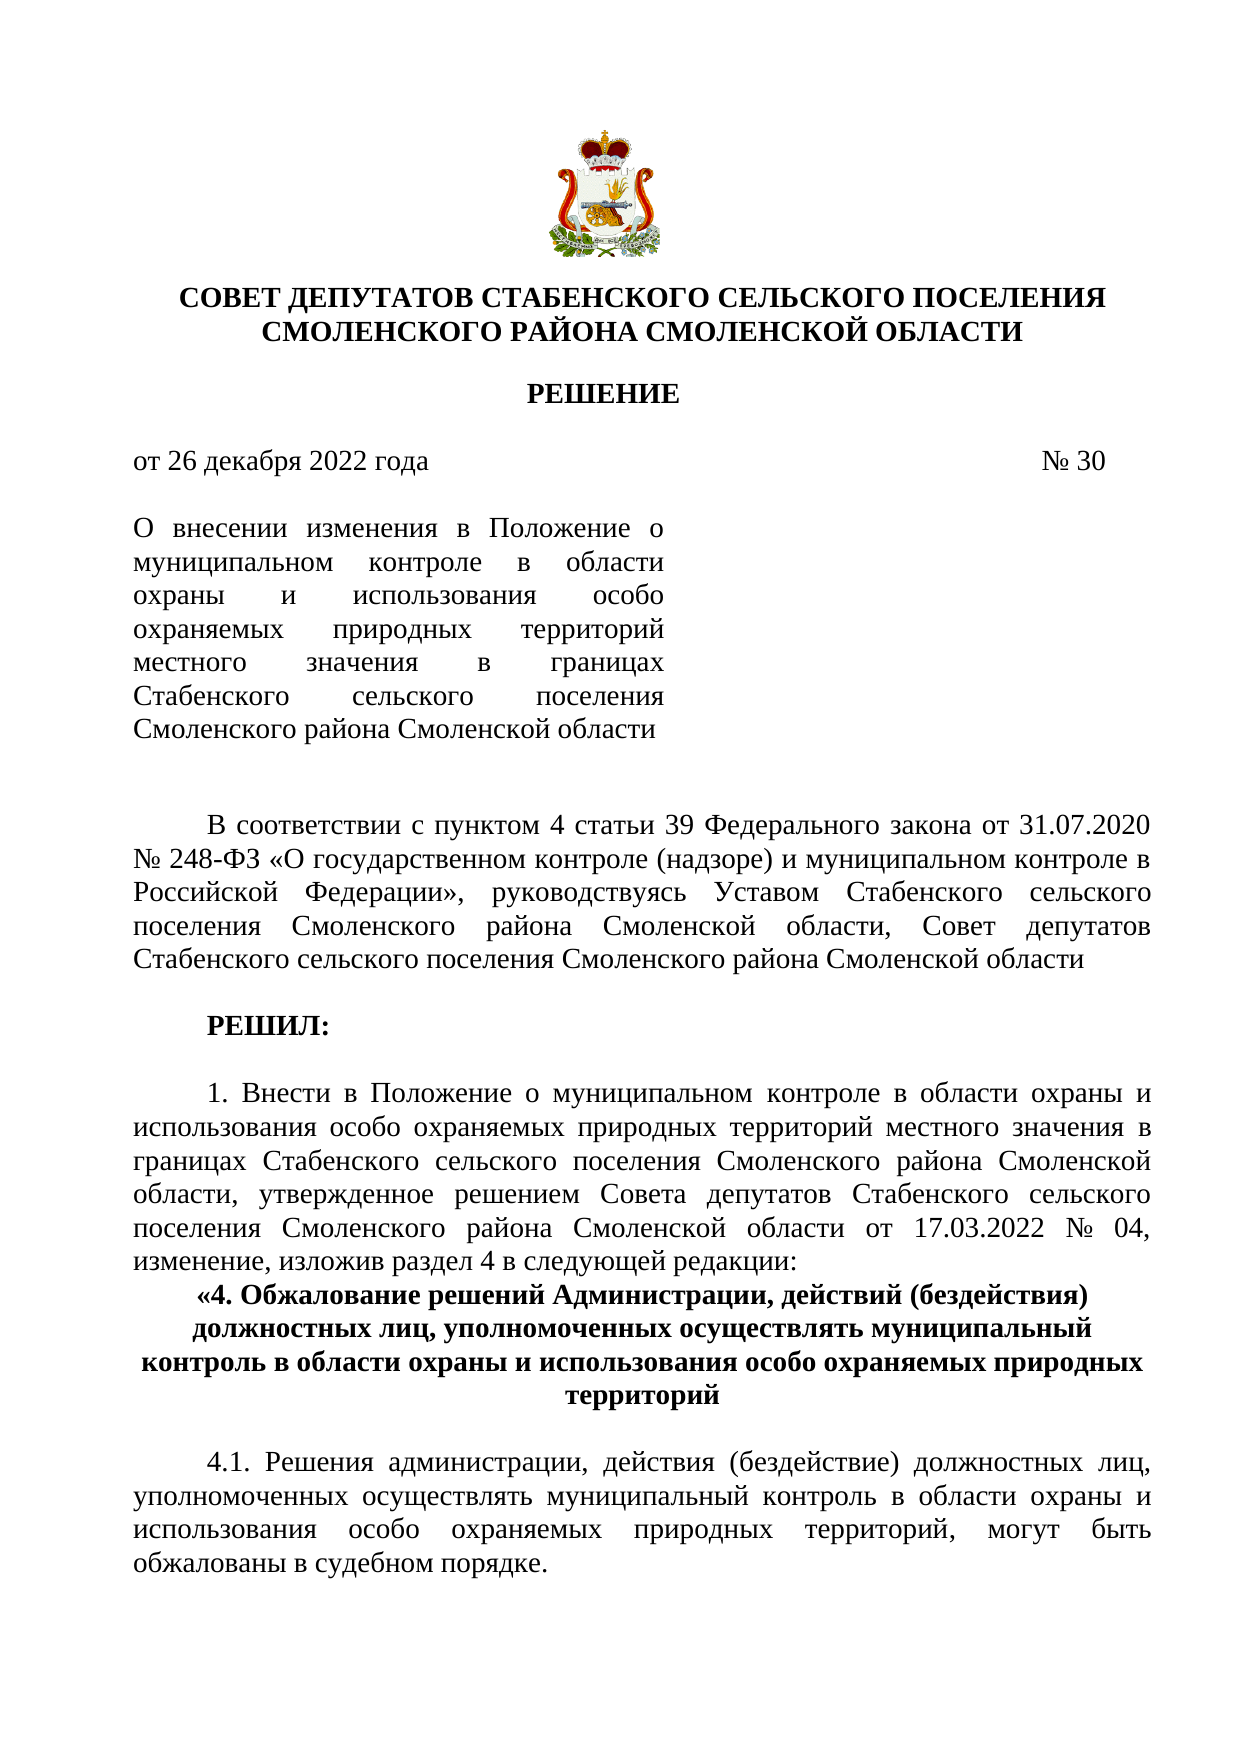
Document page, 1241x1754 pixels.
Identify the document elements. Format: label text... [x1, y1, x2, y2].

picture [547, 128, 660, 257]
text 1. Внести в Положение о муниципальном контроле в области охраны и использования особо охраняемых природных территорий местного значения в границах Стабенского сельского поселения Смоленского района Смоленской области, утвержденное решением Совета депутатов Стабенского сельского поселения Смоленского района Смоленской области от 17.03.2022 № 04, изменение, изложив раздел 4 в следующей редакции: [133, 1076, 1152, 1277]
text «4. Обжалование решений Администрации, действий (бездействия) должностных лиц, уполномоченных осуществлять муниципальный контроль в области охраны и использования особо охраняемых природных территорий [133, 1277, 1152, 1411]
text РЕШЕНИЕ [133, 376, 1152, 409]
text О внесении изменения в Положение о муниципальном контроле в области охраны и использования особо охраняемых природных территорий местного значения в границах Стабенского сельского поселения Смоленского района Смоленской области [133, 510, 664, 745]
text РЕШИЛ: [133, 1008, 1152, 1042]
text от 26 декабря 2022 года № 30 [133, 443, 1152, 477]
text 4.1. Решения администрации, действия (бездействие) должностных лиц, уполномоченных осуществлять муниципальный контроль в области охраны и использования особо охраняемых природных территорий, могут быть обжалованы в судебном порядке. [133, 1444, 1152, 1579]
text СОВЕТ ДЕПУТАТОВ СТАБЕНСКОГО сельского ПОСЕЛЕНИЯ [133, 280, 1152, 314]
text В соответствии с пунктом 4 статьи 39 Федерального закона от 31.07.2020 № 248-ФЗ «О государственном контроле (надзоре) и муниципальном контроле в Российской Федерации», руководствуясь Уставом Стабенского сельского поселения Смоленского района Смоленской области, Совет депутатов Стабенского сельского поселения Смоленского района Смоленской области [133, 807, 1152, 975]
text СМОЛЕНСКОГО района Смоленской области [133, 314, 1152, 347]
